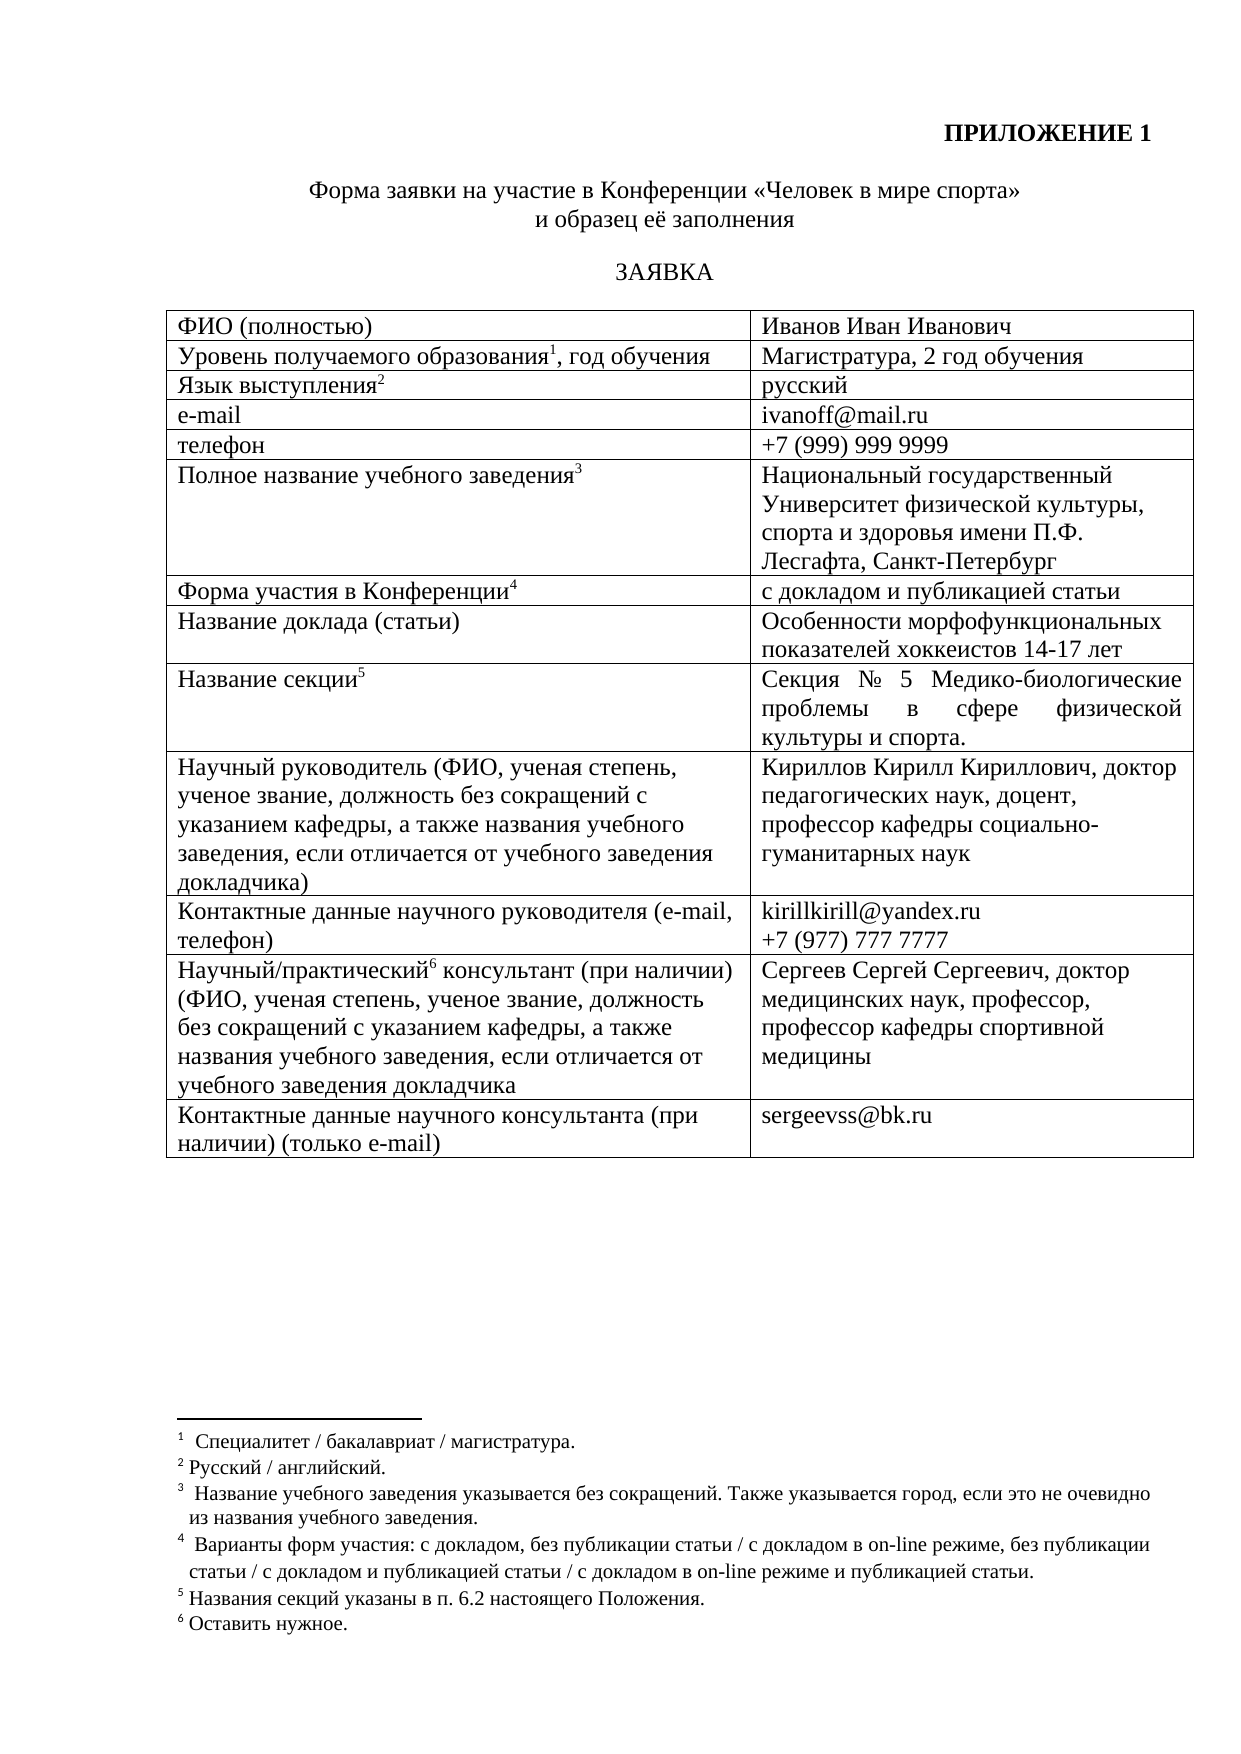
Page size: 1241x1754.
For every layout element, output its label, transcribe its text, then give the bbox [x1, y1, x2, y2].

table_cell русский [751, 371, 1193, 399]
table_cell Контактные данные научного руководителя (e-mail, телефон) [167, 896, 750, 954]
table_cell Название доклада (статьи) [167, 606, 750, 663]
table_cell Контактные данные научного консультанта (при наличии) (только e-mail) [167, 1100, 750, 1157]
table_cell Научный/практический консультант (при наличии) (ФИО, ученая степень, ученое звание, должность без сокращений с указанием кафедры, а также названия учебного заведения, если отличается от учебного заведения докладчика [167, 955, 750, 1099]
table_cell Уровень получаемого образования, год обучения [167, 341, 750, 369]
table_cell kirillkirill@yandex.ru +7 (977) 777 7777 [751, 896, 1193, 954]
table_cell Название секции [167, 664, 750, 751]
table_cell Магистратура, 2 год обучения [751, 341, 1193, 369]
table_cell Особенности морфофункциональных показателей хоккеистов 14-17 лет [751, 606, 1193, 663]
table_cell +7 (999) 999 9999 [751, 430, 1193, 459]
text ЗАЯВКА [177, 257, 1152, 286]
table_header ФИО (полностью) [167, 311, 750, 340]
table_cell Кириллов Кирилл Кириллович, доктор педагогических наук, доцент, профессор кафедры социально-гуманитарных наук [751, 752, 1193, 895]
table_cell Национальный государственный Университет физической культуры, спорта и здоровья имени П.Ф. Лесгафта, Санкт-Петербург [751, 460, 1193, 575]
text ПРИЛОЖЕНИЕ 1 [177, 118, 1152, 147]
table_header Иванов Иван Иванович [751, 311, 1193, 340]
table_cell Сергеев Сергей Сергеевич, доктор медицинских наук, профессор, профессор кафедры спортивной медицины [751, 955, 1193, 1099]
text Форма заявки на участие в Конференции «Человек в мире спорта» [177, 176, 1152, 204]
table_cell Полное название учебного заведения [167, 460, 750, 575]
table_cell Язык выступления [167, 371, 750, 399]
table_cell sergeevss@bk.ru [751, 1100, 1193, 1157]
table_cell Форма участия в Конференции [167, 576, 750, 605]
table_cell Научный руководитель (ФИО, ученая степень, ученое звание, должность без сокращений с указанием кафедры, а также названия учебного заведения, если отличается от учебного заведения докладчика) [167, 752, 750, 895]
table_cell с докладом и публикацией статьи [751, 576, 1193, 605]
table_cell телефон [167, 430, 750, 459]
table_cell Секция № 5 Медико-биологические проблемы в сфере физической культуры и спорта. [751, 664, 1193, 751]
text и образец её заполнения [177, 204, 1152, 233]
table_cell e-mail [167, 400, 750, 429]
table_cell ivanoff@mail.ru [751, 400, 1193, 429]
